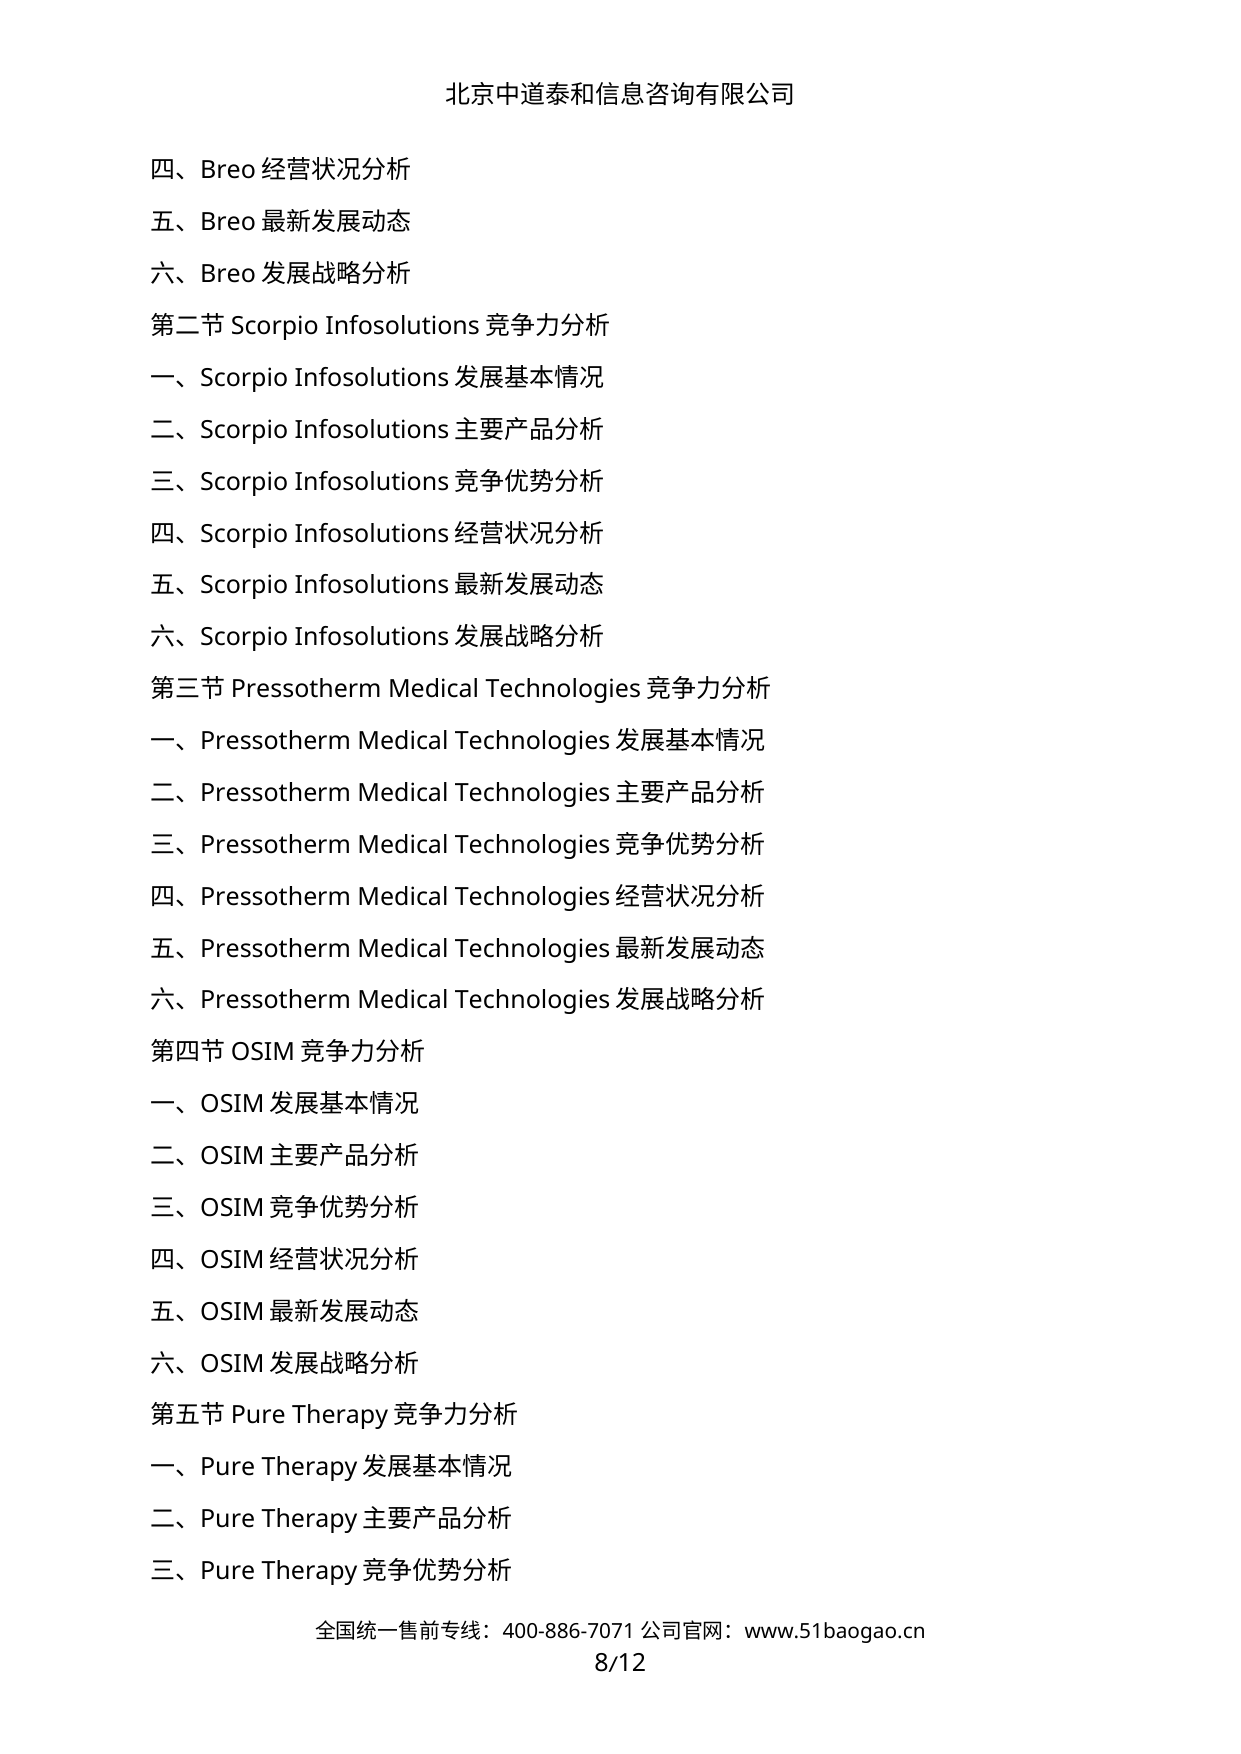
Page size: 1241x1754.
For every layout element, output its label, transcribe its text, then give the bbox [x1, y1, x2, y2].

text 二、OSIM主要产品分析 [150, 1136, 1090, 1172]
text 二、Scorpio Infosolutions主要产品分析 [150, 409, 1090, 446]
text 五、Pressotherm Medical Technologies最新发展动态 [150, 928, 1090, 964]
text 第三节 Pressotherm Medical Technologies竞争力分析 [150, 669, 1090, 705]
text 一、Scorpio Infosolutions发展基本情况 [150, 357, 1090, 394]
text 三、Scorpio Infosolutions竞争优势分析 [150, 461, 1090, 497]
text 二、Pressotherm Medical Technologies主要产品分析 [150, 772, 1090, 809]
text 六、Pressotherm Medical Technologies发展战略分析 [150, 980, 1090, 1016]
text 四、Scorpio Infosolutions经营状况分析 [150, 513, 1090, 549]
text 三、Pressotherm Medical Technologies竞争优势分析 [150, 824, 1090, 861]
text 六、Breo发展战略分析 [150, 254, 1090, 290]
text 第五节 Pure Therapy竞争力分析 [150, 1395, 1090, 1431]
text 一、OSIM发展基本情况 [150, 1084, 1090, 1120]
text 二、Pure Therapy主要产品分析 [150, 1499, 1090, 1535]
text 一、Pure Therapy发展基本情况 [150, 1447, 1090, 1483]
text 四、OSIM经营状况分析 [150, 1239, 1090, 1276]
text 五、Scorpio Infosolutions最新发展动态 [150, 565, 1090, 601]
text 第二节 Scorpio Infosolutions竞争力分析 [150, 306, 1090, 342]
text 第四节 OSIM竞争力分析 [150, 1032, 1090, 1068]
text 四、Pressotherm Medical Technologies经营状况分析 [150, 876, 1090, 912]
text 五、OSIM最新发展动态 [150, 1291, 1090, 1327]
text 三、Pure Therapy竞争优势分析 [150, 1551, 1090, 1587]
text 六、OSIM发展战略分析 [150, 1343, 1090, 1379]
text 一、Pressotherm Medical Technologies发展基本情况 [150, 721, 1090, 757]
text 三、OSIM竞争优势分析 [150, 1187, 1090, 1224]
text 四、Breo经营状况分析 [150, 150, 1090, 186]
text 五、Breo最新发展动态 [150, 202, 1090, 238]
text 六、Scorpio Infosolutions发展战略分析 [150, 617, 1090, 653]
